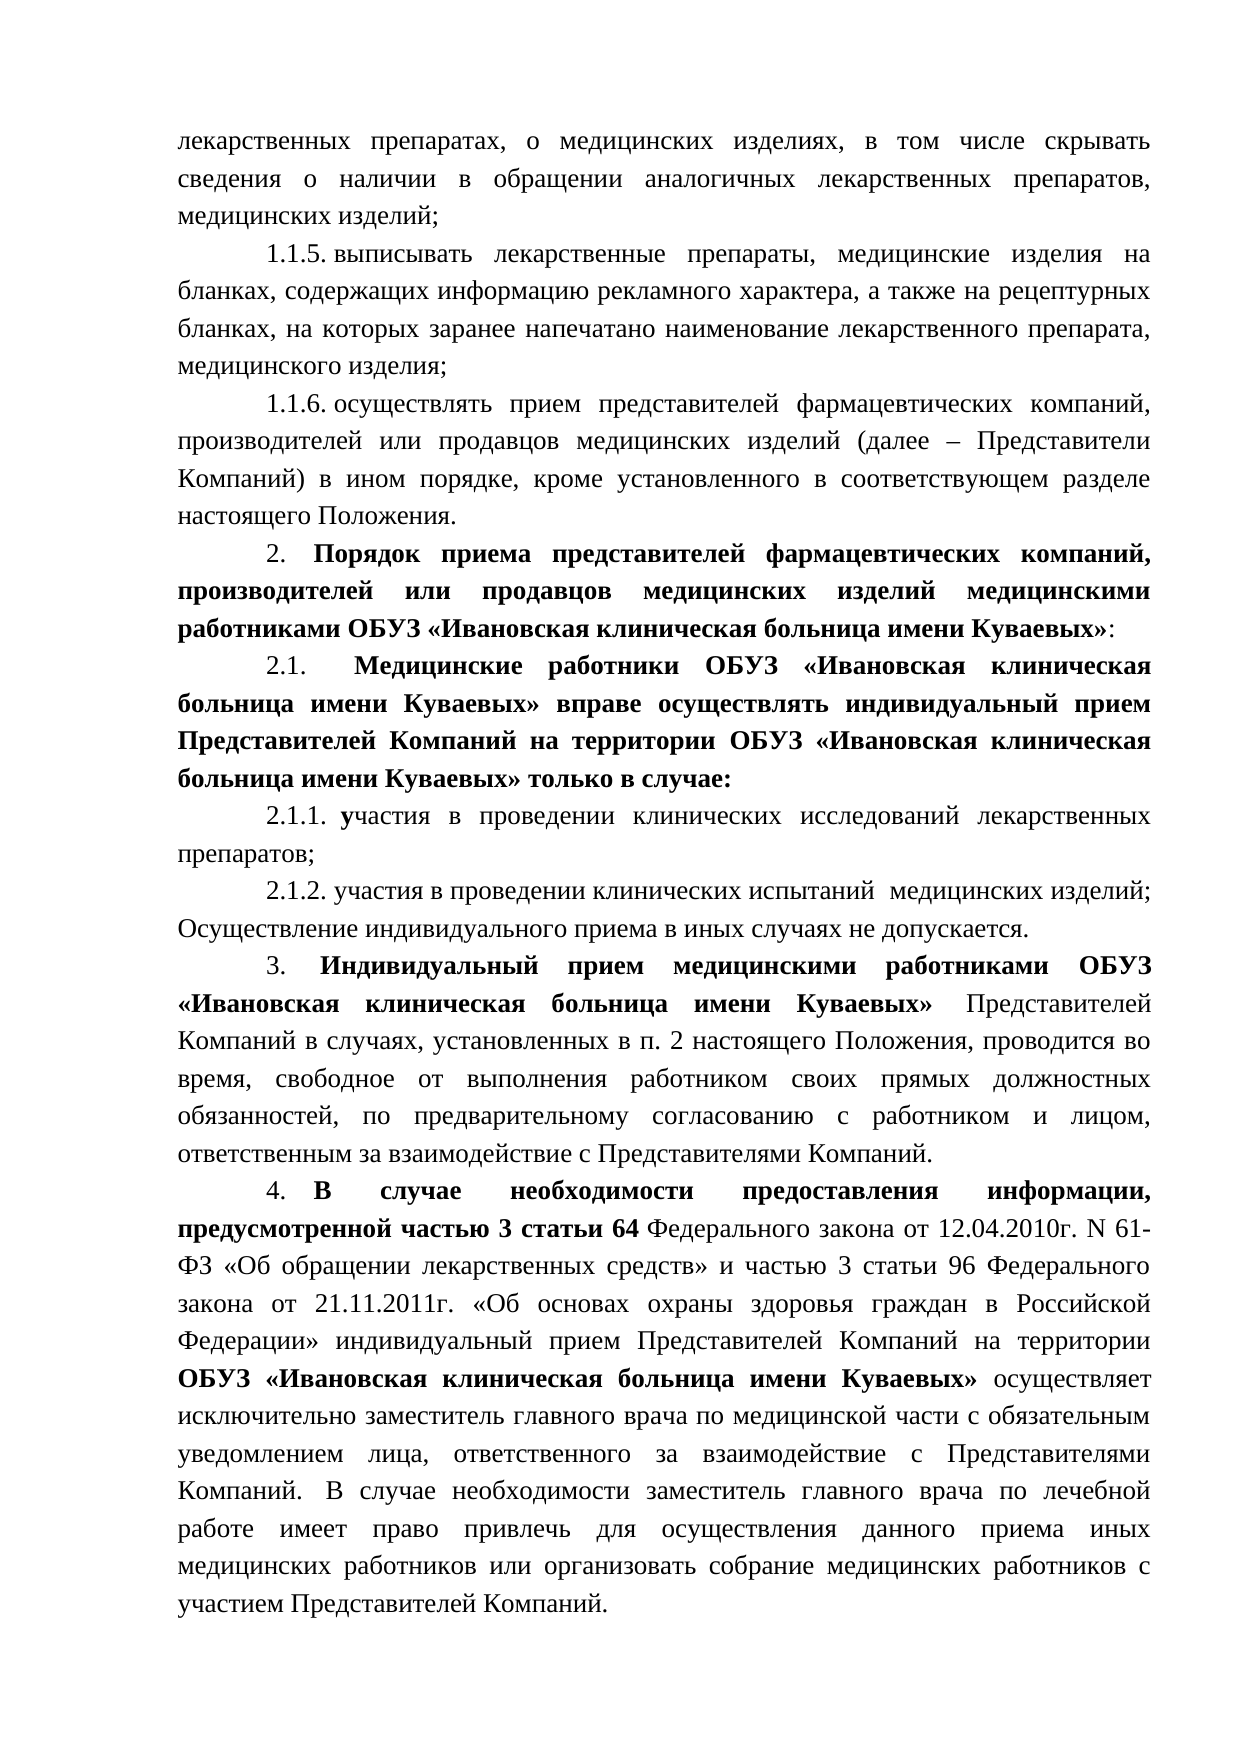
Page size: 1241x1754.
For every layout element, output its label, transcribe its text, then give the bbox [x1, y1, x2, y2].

text 2.1.1. участия в проведении клинических исследований лекарственных препаратов; [177, 793, 1152, 868]
text 2.1.2. участия в проведении клинических испытаний медицинских изделий; Осуществление индивидуального приема в иных случаях не допускается. [177, 868, 1152, 943]
text 3. Индивидуальный прием медицинскими работниками ОБУЗ «Ивановская клиническая больница имени Куваевых» Представителей Компаний в случаях, установленных в п. 2 настоящего Положения, проводится во время, свободное от выполнения работником своих прямых должностных обязанностей, по предварительному согласованию с работником и лицом, ответственным за взаимодействие с Представителями Компаний. [177, 943, 1152, 1168]
text 1.1.6. осуществлять прием представителей фармацевтических компаний, производителей или продавцов медицинских изделий (далее – Представители Компаний) в ином порядке, кроме установленного в соответствующем разделе настоящего Положения. [177, 381, 1152, 531]
text 2. Порядок приема представителей фармацевтических компаний, производителей или продавцов медицинских изделий медицинскими работниками ОБУЗ «Ивановская клиническая больница имени Куваевых»: [177, 531, 1152, 643]
text 4. В случае необходимости предоставления информации, предусмотренной частью 3 статьи 64 Федерального закона от 12.04.2010г. N 61-ФЗ «Об обращении лекарственных средств» и частью 3 статьи 96 Федерального закона от 21.11.2011г. «Об основах охраны здоровья граждан в Российской Федерации» индивидуальный прием Представителей Компаний на территории ОБУЗ «Ивановская клиническая больница имени Куваевых» осуществляет исключительно заместитель главного врача по медицинской части с обязательным уведомлением лица, ответственного за взаимодействие с Представителями Компаний. В случае необходимости заместитель главного врача по лечебной работе имеет право привлечь для осуществления данного приема иных медицинских работников или организовать собрание медицинских работников с участием Представителей Компаний. [177, 1168, 1152, 1618]
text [177, 118, 1152, 231]
text 2.1. Медицинские работники ОБУЗ «Ивановская клиническая больница имени Куваевых» вправе осуществлять индивидуальный прием Представителей Компаний на территории ОБУЗ «Ивановская клиническая больница имени Куваевых» только в случае: [177, 643, 1152, 793]
text 1.1.5. выписывать лекарственные препараты, медицинские изделия на бланках, содержащих информацию рекламного характера, а также на рецептурных бланках, на которых заранее напечатано наименование лекарственного препарата, медицинского изделия; [177, 231, 1152, 381]
